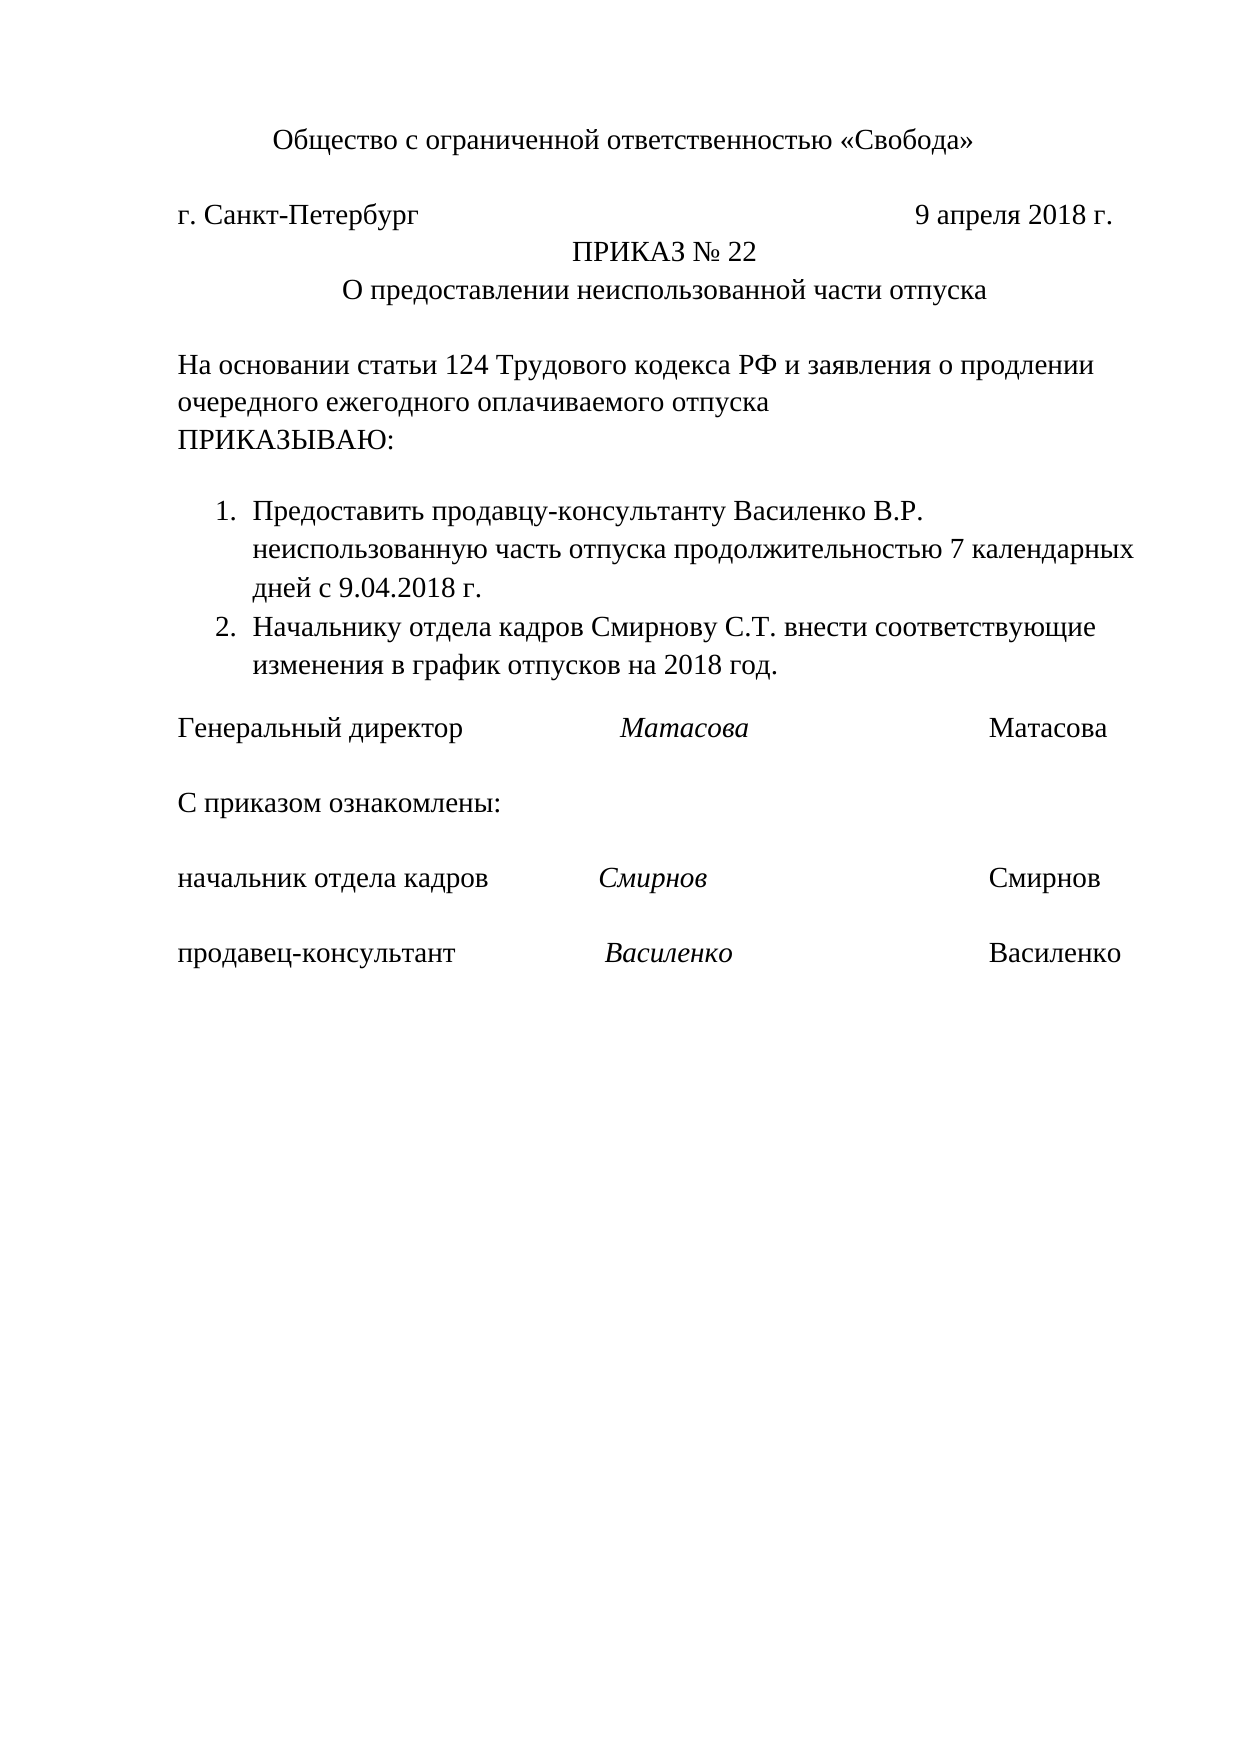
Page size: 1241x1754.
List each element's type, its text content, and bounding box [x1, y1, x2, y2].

text О предоставлении неиспользованной части отпуска [177, 268, 1152, 306]
text ПРИКАЗ № 22 [177, 231, 1152, 268]
text Общество с ограниченной ответственностью «Свобода» [177, 118, 1152, 156]
text г. Санкт-Петербург 9 апреля 2018 г. [177, 193, 1152, 231]
list Начальнику отдела кадров Смирнову С.Т. внести соответствующие изменения в график отпусков на 2018 год. [215, 609, 1152, 681]
text ПРИКАЗЫВАЮ: [177, 418, 1152, 456]
list Предоставить продавцу-консультанту Василенко В.Р. неиспользованную часть отпуска продолжительностью 7 календарных дней с 9.04.2018 г. [215, 493, 1152, 604]
text продавец-консультант Василенко Василенко [177, 932, 1152, 969]
text С приказом ознакомлены: [177, 782, 1152, 819]
text Генеральный директор Матасова Матасова [177, 707, 1152, 744]
text На основании статьи 124 Трудового кодекса РФ и заявления о продлении очередного ежегодного оплачиваемого отпуска [177, 343, 1152, 418]
text начальник отдела кадров Смирнов Смирнов [177, 857, 1152, 894]
